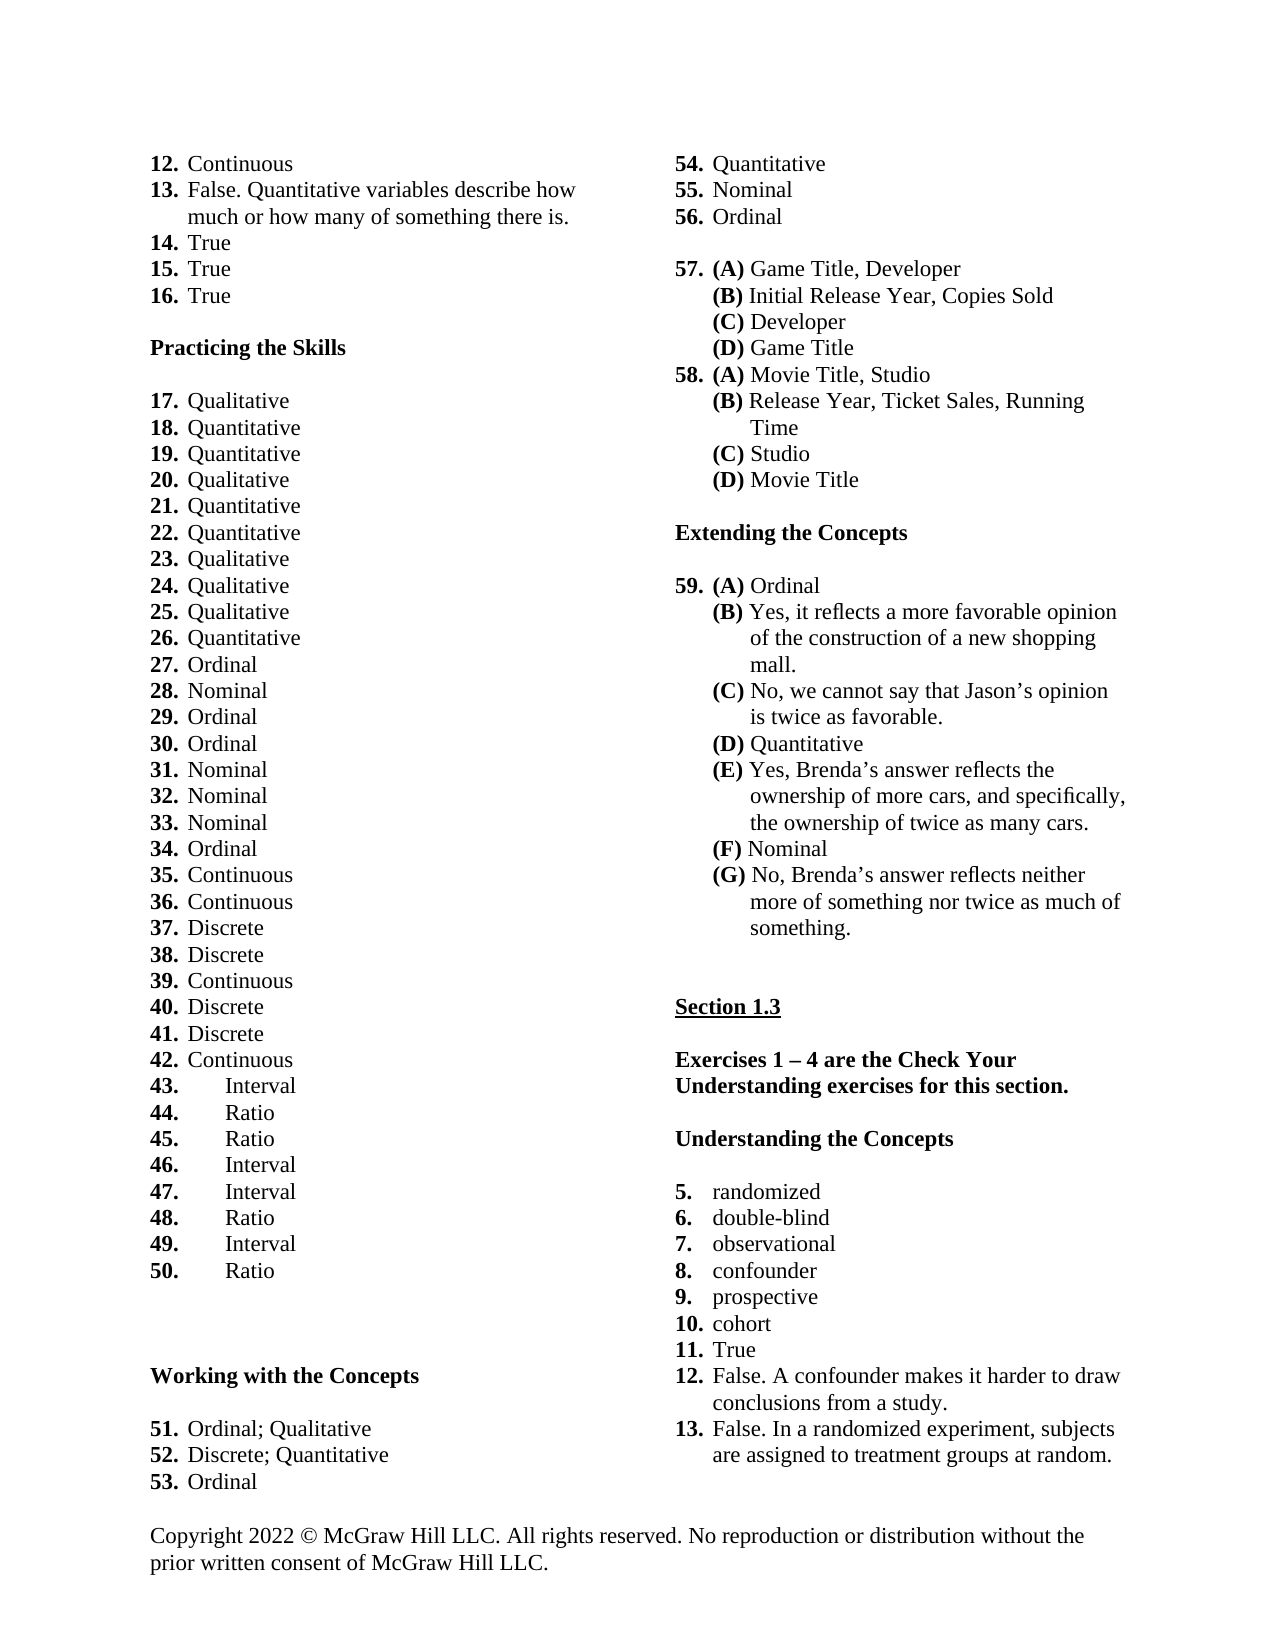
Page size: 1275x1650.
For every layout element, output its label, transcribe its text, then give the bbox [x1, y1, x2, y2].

text 39. Continuous [150, 967, 602, 993]
text 34. Ordinal [150, 835, 602, 862]
text Understanding the Concepts [675, 1125, 1127, 1151]
text 14. True [150, 229, 602, 255]
text 12. False. A confounder makes it harder to draw conclusions from a study. [675, 1362, 1127, 1415]
text 19. Quantitative [150, 440, 602, 466]
text (C) Developer [675, 308, 1126, 334]
text 41. Discrete [150, 1020, 602, 1046]
text 36. Continuous [150, 888, 602, 914]
text 48. Ratio [150, 1204, 602, 1231]
text 7. observational [675, 1231, 1127, 1257]
text (C) Studio [675, 440, 1127, 466]
text (E) Yes, Brenda’s answer reﬂects the ownership of more cars, and speciﬁcally, the ownership of twice as many cars. [675, 756, 1126, 835]
text 37. Discrete [150, 914, 602, 941]
text 13. False. In a randomized experiment, subjects are assigned to treatment groups at random. [675, 1415, 1127, 1468]
text 15. True [150, 255, 602, 282]
text 30. Ordinal [150, 730, 602, 756]
text 22. Quantitative [150, 519, 602, 545]
text 50. Ratio [150, 1257, 602, 1283]
text 59. (A) Ordinal [675, 572, 1126, 598]
text 52. Discrete; Quantitative [150, 1441, 602, 1468]
text 26. Quantitative [150, 624, 602, 651]
text 12. Continuous [150, 150, 602, 176]
text 17. Qualitative [150, 387, 602, 413]
text 6. double-blind [675, 1204, 1127, 1231]
text Working with the Concepts [150, 1362, 602, 1389]
text 29. Ordinal [150, 703, 602, 730]
text Section 1.3 [675, 993, 1127, 1020]
text 45. Ratio [150, 1125, 602, 1151]
text (C) No, we cannot say that Jason’s opinion is twice as favorable. [675, 677, 1126, 730]
text 28. Nominal [150, 677, 602, 703]
text (B) Yes, it reﬂects a more favorable opinion of the construction of a new shopping mall. [675, 598, 1126, 677]
text 24. Qualitative [150, 572, 602, 598]
text 25. Qualitative [150, 598, 602, 624]
text (D) Quantitative [675, 730, 1126, 756]
text 58. (A) Movie Title, Studio [675, 361, 1127, 387]
text 49. Interval [150, 1231, 602, 1257]
text 54. Quantitative [675, 150, 1127, 176]
text (G) No, Brenda’s answer reﬂects neither more of something nor twice as much of something. [675, 862, 1126, 941]
text 32. Nominal [150, 782, 602, 809]
text 42. Continuous [150, 1046, 602, 1072]
text (B) Release Year, Ticket Sales, Running Time [675, 387, 1127, 440]
text 33. Nominal [150, 809, 602, 835]
text 16. True [150, 282, 602, 308]
text 40. Discrete [150, 993, 602, 1020]
text 56. Ordinal [675, 203, 1127, 229]
text 38. Discrete [150, 941, 602, 967]
text 8. confounder [675, 1257, 1127, 1283]
text 47. Interval [150, 1178, 602, 1204]
text 11. True [675, 1336, 1127, 1362]
text 5. randomized [675, 1178, 1127, 1204]
text (D) Game Title [675, 334, 1126, 361]
text 46. Interval [150, 1151, 602, 1178]
text 10. cohort [675, 1309, 1127, 1336]
text 20. Qualitative [150, 466, 602, 493]
text (B) Initial Release Year, Copies Sold [675, 282, 1126, 308]
text Practicing the Skills [150, 334, 602, 361]
text 57. (A) Game Title, Developer [675, 255, 1126, 282]
text 35. Continuous [150, 862, 602, 888]
text 55. Nominal [675, 176, 1127, 203]
text 44. Ratio [150, 1099, 602, 1125]
text (D) Movie Title [675, 466, 1127, 493]
text 23. Qualitative [150, 545, 602, 572]
text 18. Quantitative [150, 413, 602, 440]
text 27. Ordinal [150, 651, 602, 677]
text 43. Interval [150, 1072, 602, 1099]
text 9. prospective [675, 1283, 1127, 1309]
text 51. Ordinal; Qualitative [150, 1415, 602, 1441]
text 53. Ordinal [150, 1468, 602, 1494]
text 13. False. Quantitative variables describe how much or how many of something there is. [150, 176, 602, 229]
text 21. Quantitative [150, 493, 602, 519]
text Exercises 1 – 4 are the Check Your Understanding exercises for this section. [675, 1046, 1126, 1099]
text 31. Nominal [150, 756, 602, 782]
text Extending the Concepts [675, 519, 1127, 545]
text (F) Nominal [675, 835, 1126, 862]
